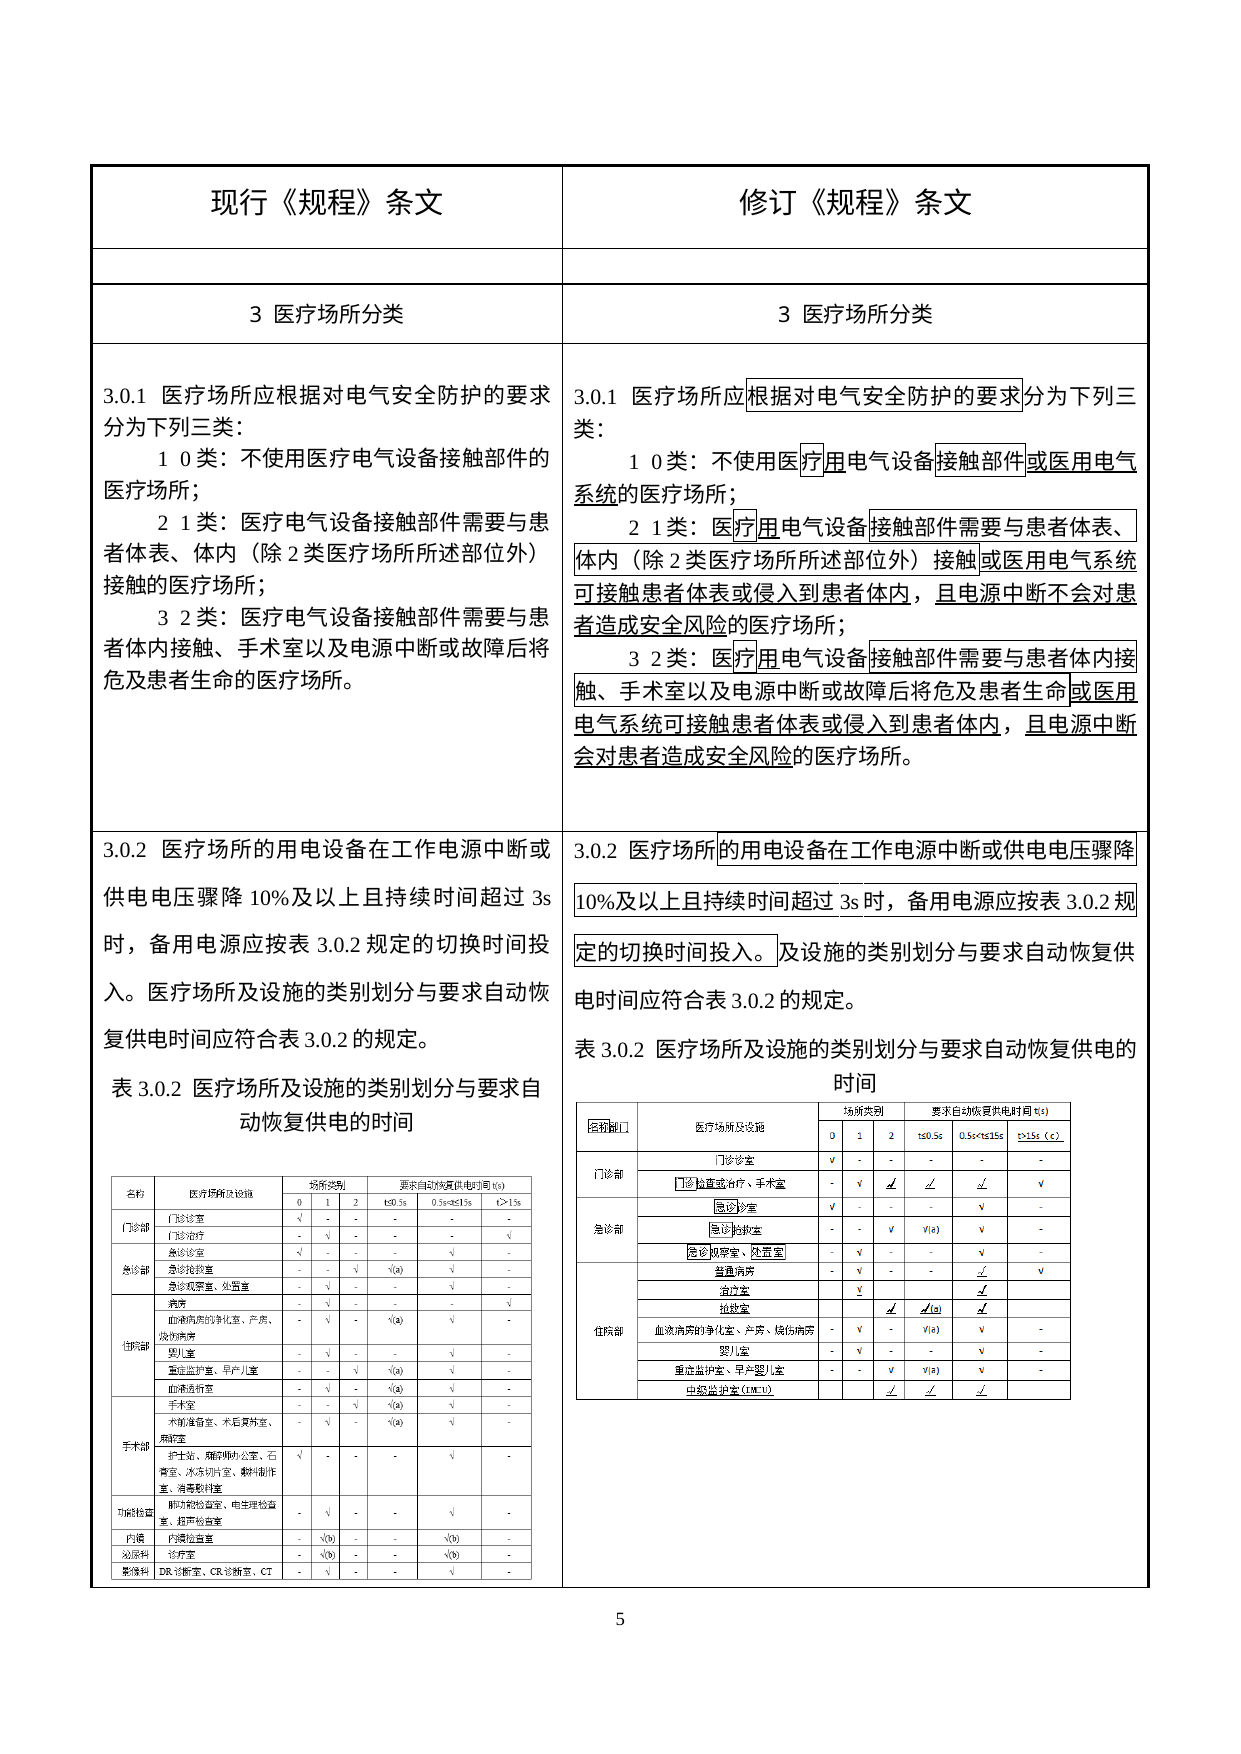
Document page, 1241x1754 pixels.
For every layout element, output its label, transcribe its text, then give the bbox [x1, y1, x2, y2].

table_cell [563, 249, 1147, 283]
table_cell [93, 249, 562, 283]
picture [102, 1171, 537, 1587]
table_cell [93, 832, 562, 1586]
picture [573, 1098, 1073, 1402]
table_cell 3 医疗场所分类 [563, 285, 1147, 342]
table_cell 3.0.1 医疗场所应根据对电气安全防护的要求分为下列三类： 1 0类：不使用医疗用电气设备接触部件或医用电气系统的医疗场所； 2 1类：医疗用电气设备接触部件需要与患者体表、体内（除2类医疗场所所述部位外）接触或医用电气系统可接触患者体表或侵入到患者体内，且电源中断不会对患者造成安全风险的医疗场所； 3 2类：医疗用电气设备接触部件需要与患者体内接触、手术室以及电源中断或故障后将危及患者生命或医用电气系统可接触患者体表或侵入到患者体内，且电源中断会对患者造成安全风险的医疗场所。 [563, 344, 1147, 831]
table_cell 3 医疗场所分类 [93, 285, 562, 342]
table_cell 3.0.1 医疗场所应根据对电气安全防护的要求分为下列三类： 1 0类：不使用医疗电气设备接触部件的医疗场所； 2 1类：医疗电气设备接触部件需要与患者体表、体内（除2类医疗场所所述部位外）接触的医疗场所； 3 2类：医疗电气设备接触部件需要与患者体内接触、手术室以及电源中断或故障后将危及患者生命的医疗场所。 [93, 344, 562, 831]
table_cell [563, 832, 1147, 1586]
table_header 现行《规程》条文 [93, 167, 562, 247]
table_header 修订《规程》条文 [563, 167, 1147, 247]
